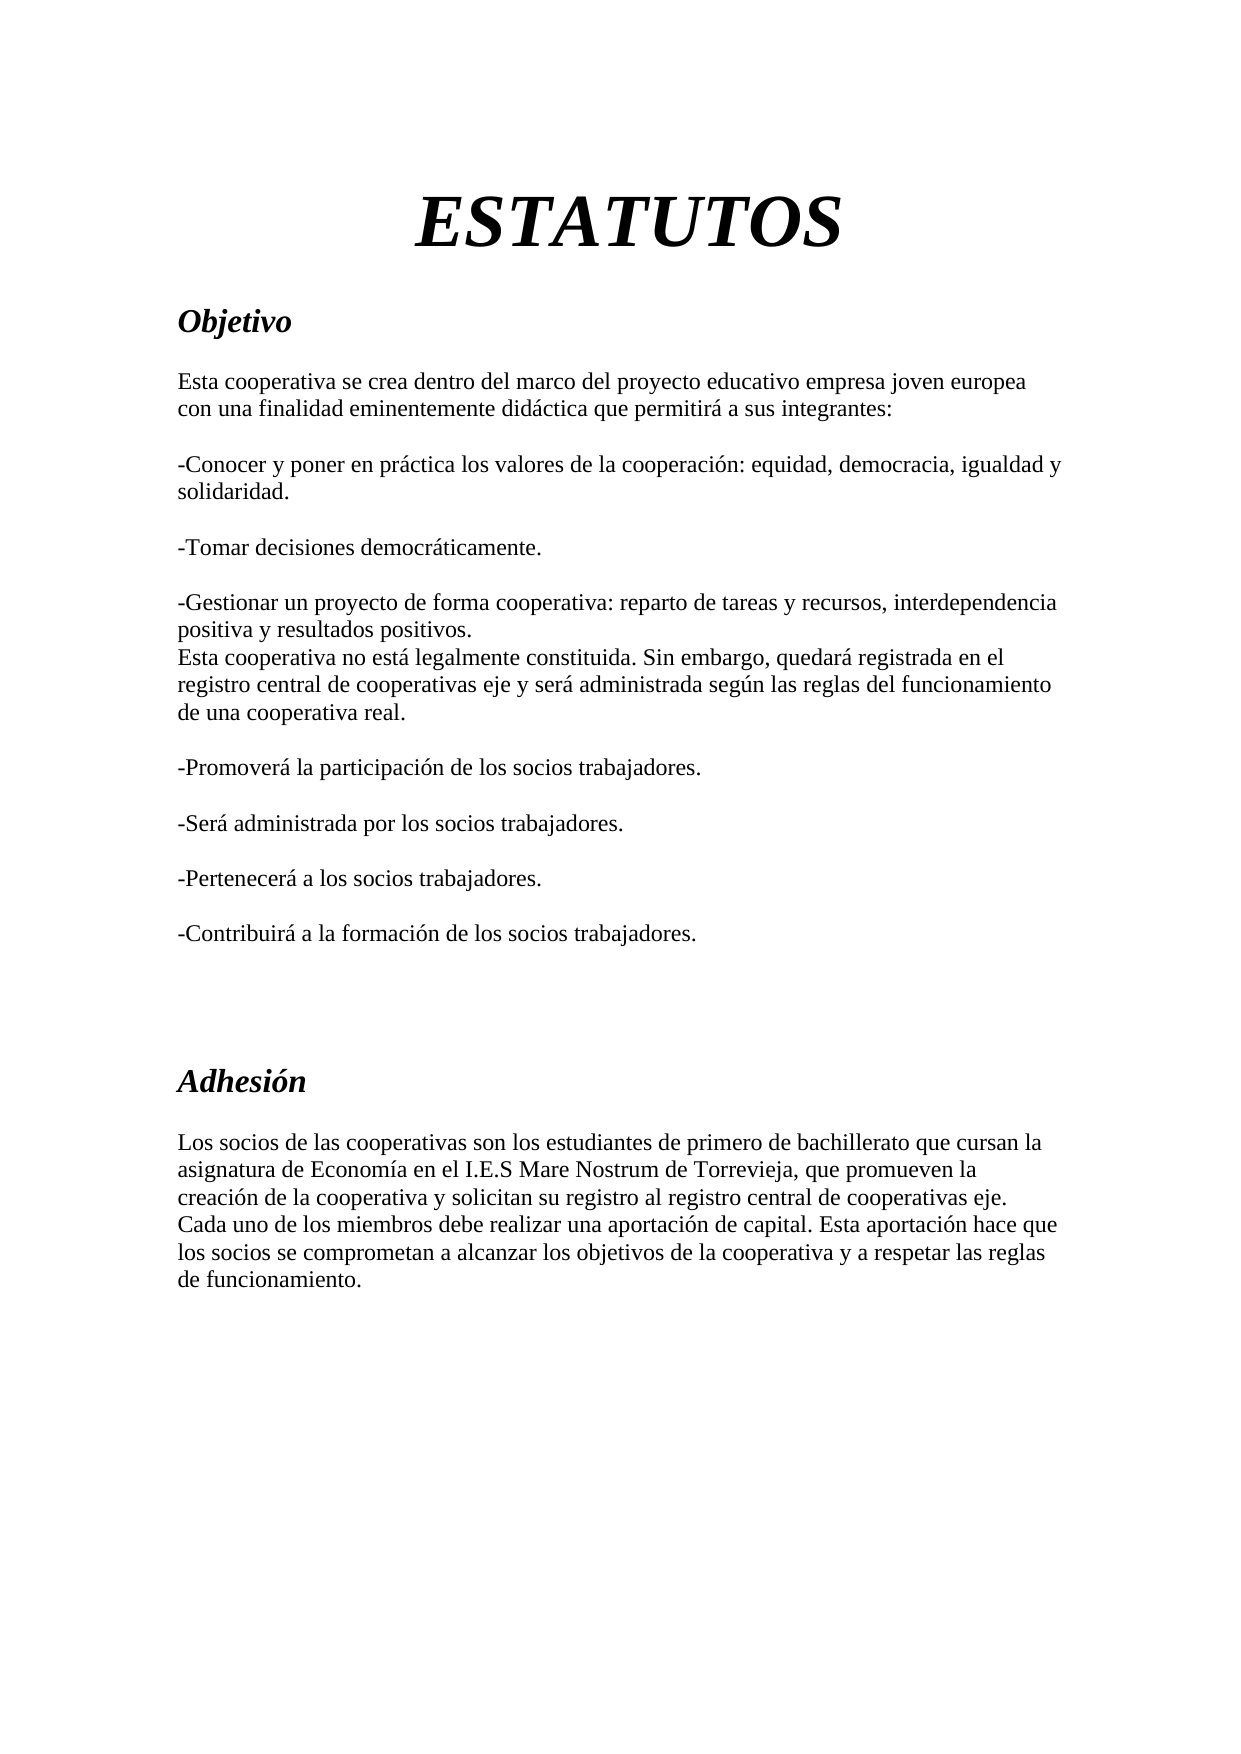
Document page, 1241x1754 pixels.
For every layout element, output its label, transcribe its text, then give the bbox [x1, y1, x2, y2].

text -Pertenecerá a los socios trabajadores. [177, 864, 1063, 891]
text ESTATUTOS [177, 176, 1063, 263]
text -Conocer y poner en práctica los valores de la cooperación: equidad, democracia, igualdad y solidaridad. [177, 450, 1063, 505]
text -Promoverá la participación de los socios trabajadores. [177, 753, 1063, 781]
text -Tomar decisiones democráticamente. [177, 532, 1063, 560]
text -Contribuirá a la formación de los socios trabajadores. [177, 919, 1063, 947]
text Cada uno de los miembros debe realizar una aportación de capital. Esta aportación hace que los socios se comprometan a alcanzar los objetivos de la cooperativa y a respetar las reglas de funcionamiento. [177, 1210, 1063, 1293]
text -Será administrada por los socios trabajadores. [177, 808, 1063, 836]
text Adhesión [177, 1062, 1063, 1100]
text Los socios de las cooperativas son los estudiantes de primero de bachillerato que cursan la asignatura de Economía en el I.E.S Mare Nostrum de Torrevieja, que promueven la creación de la cooperativa y solicitan su registro al registro central de cooperativas eje. [177, 1127, 1063, 1210]
text Esta cooperativa no está legalmente constituida. Sin embargo, quedará registrada en el registro central de cooperativas eje y será administrada según las reglas del funcionamiento de una cooperativa real. [177, 643, 1063, 726]
text Esta cooperativa se crea dentro del marco del proyecto educativo empresa joven europea con una finalidad eminentemente didáctica que permitirá a sus integrantes: [177, 367, 1063, 422]
text Objetivo [177, 301, 1063, 339]
text -Gestionar un proyecto de forma cooperativa: reparto de tareas y recursos, interdependencia positiva y resultados positivos. [177, 588, 1063, 643]
